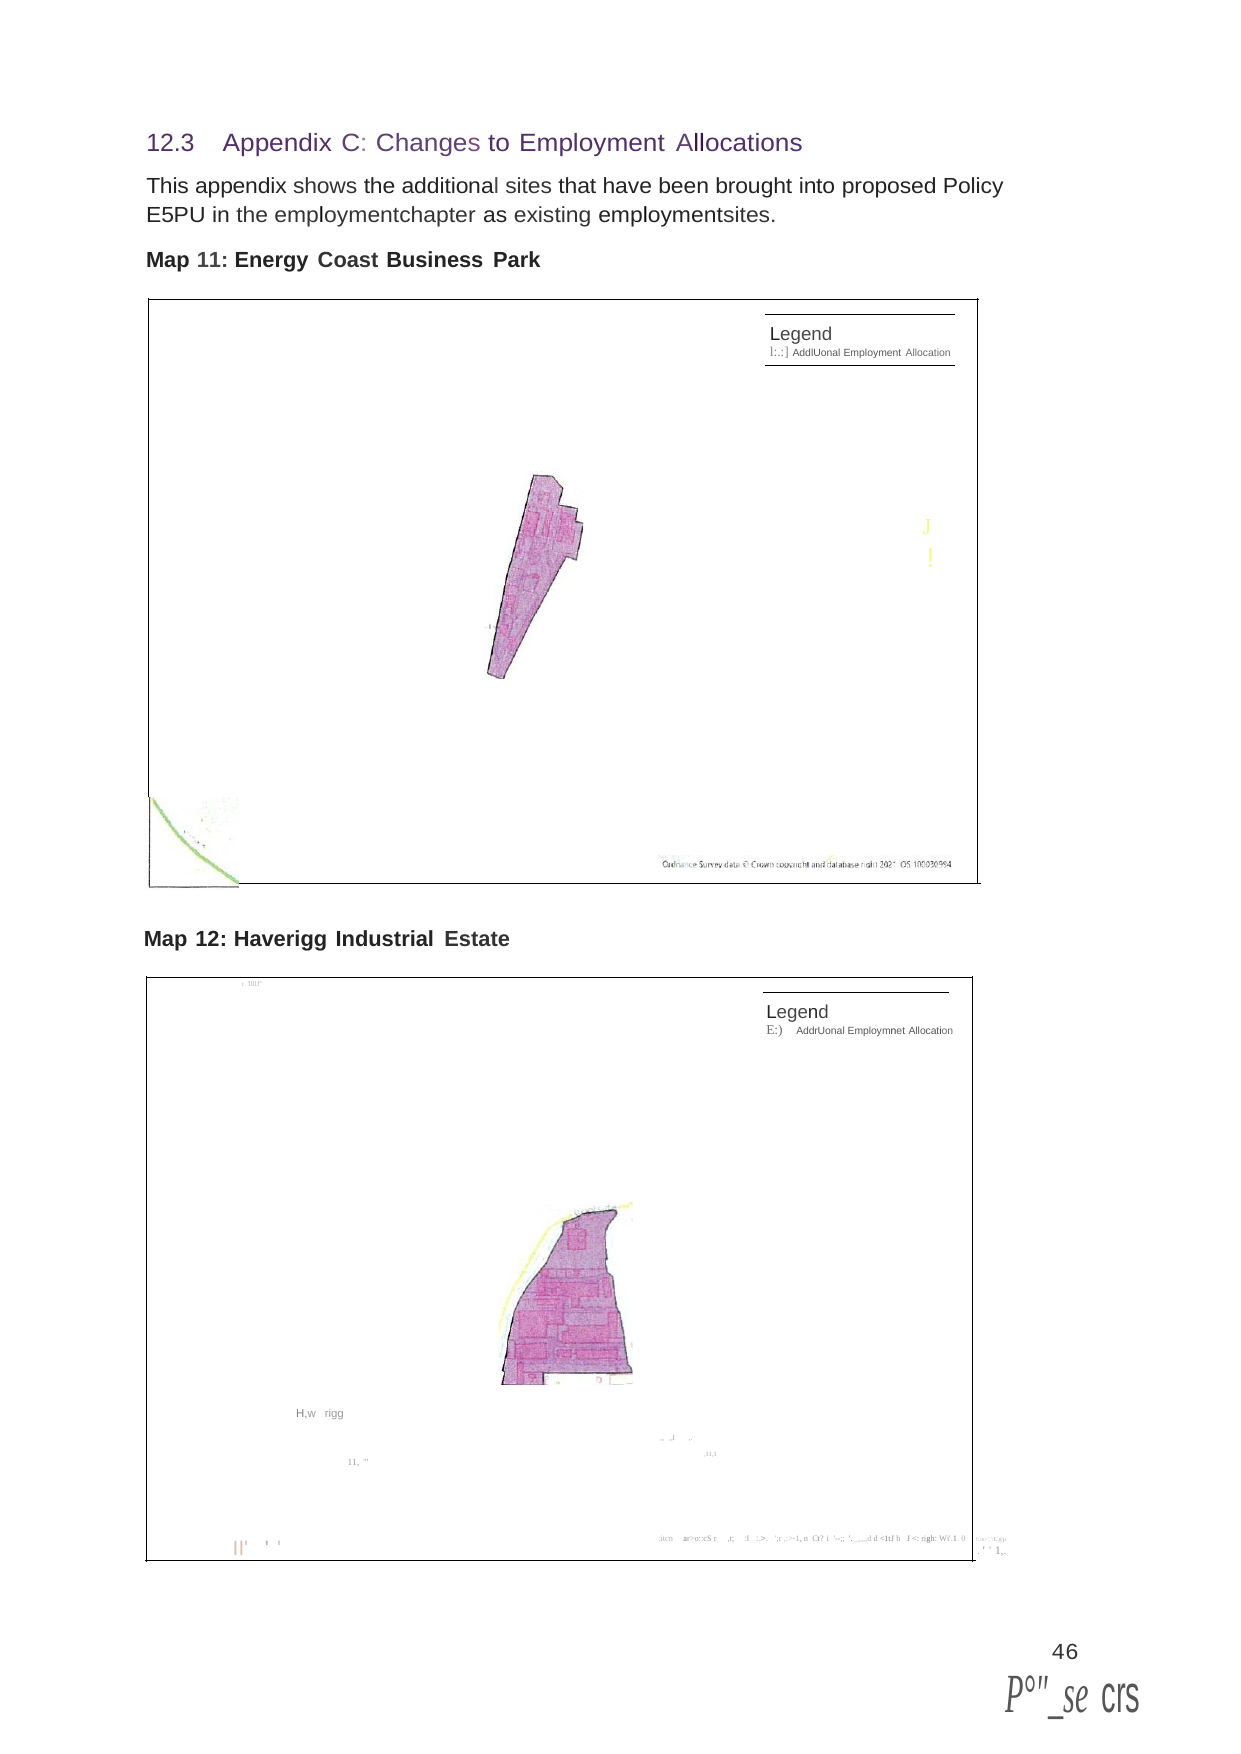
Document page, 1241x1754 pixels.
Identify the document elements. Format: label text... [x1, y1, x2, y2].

picture [484, 471, 584, 679]
text P°"_se crs [2, 1664, 1140, 1724]
text This appendix shows the additional sites that have been brought into proposed Policy E5PU in the employmentchapter as existing employmentsites. [146, 173, 1066, 227]
text Map 11: Energy Coast Business Park [146, 247, 1213, 272]
subtitle Appendix C: Changes to Employment Allocations [146, 128, 1213, 157]
text 46 [2, 1641, 1078, 1664]
picture [498, 1202, 633, 1385]
picture [658, 855, 952, 868]
picture [144, 797, 239, 890]
text Map 12: Haverigg Industrial Estate [143, 926, 1213, 951]
